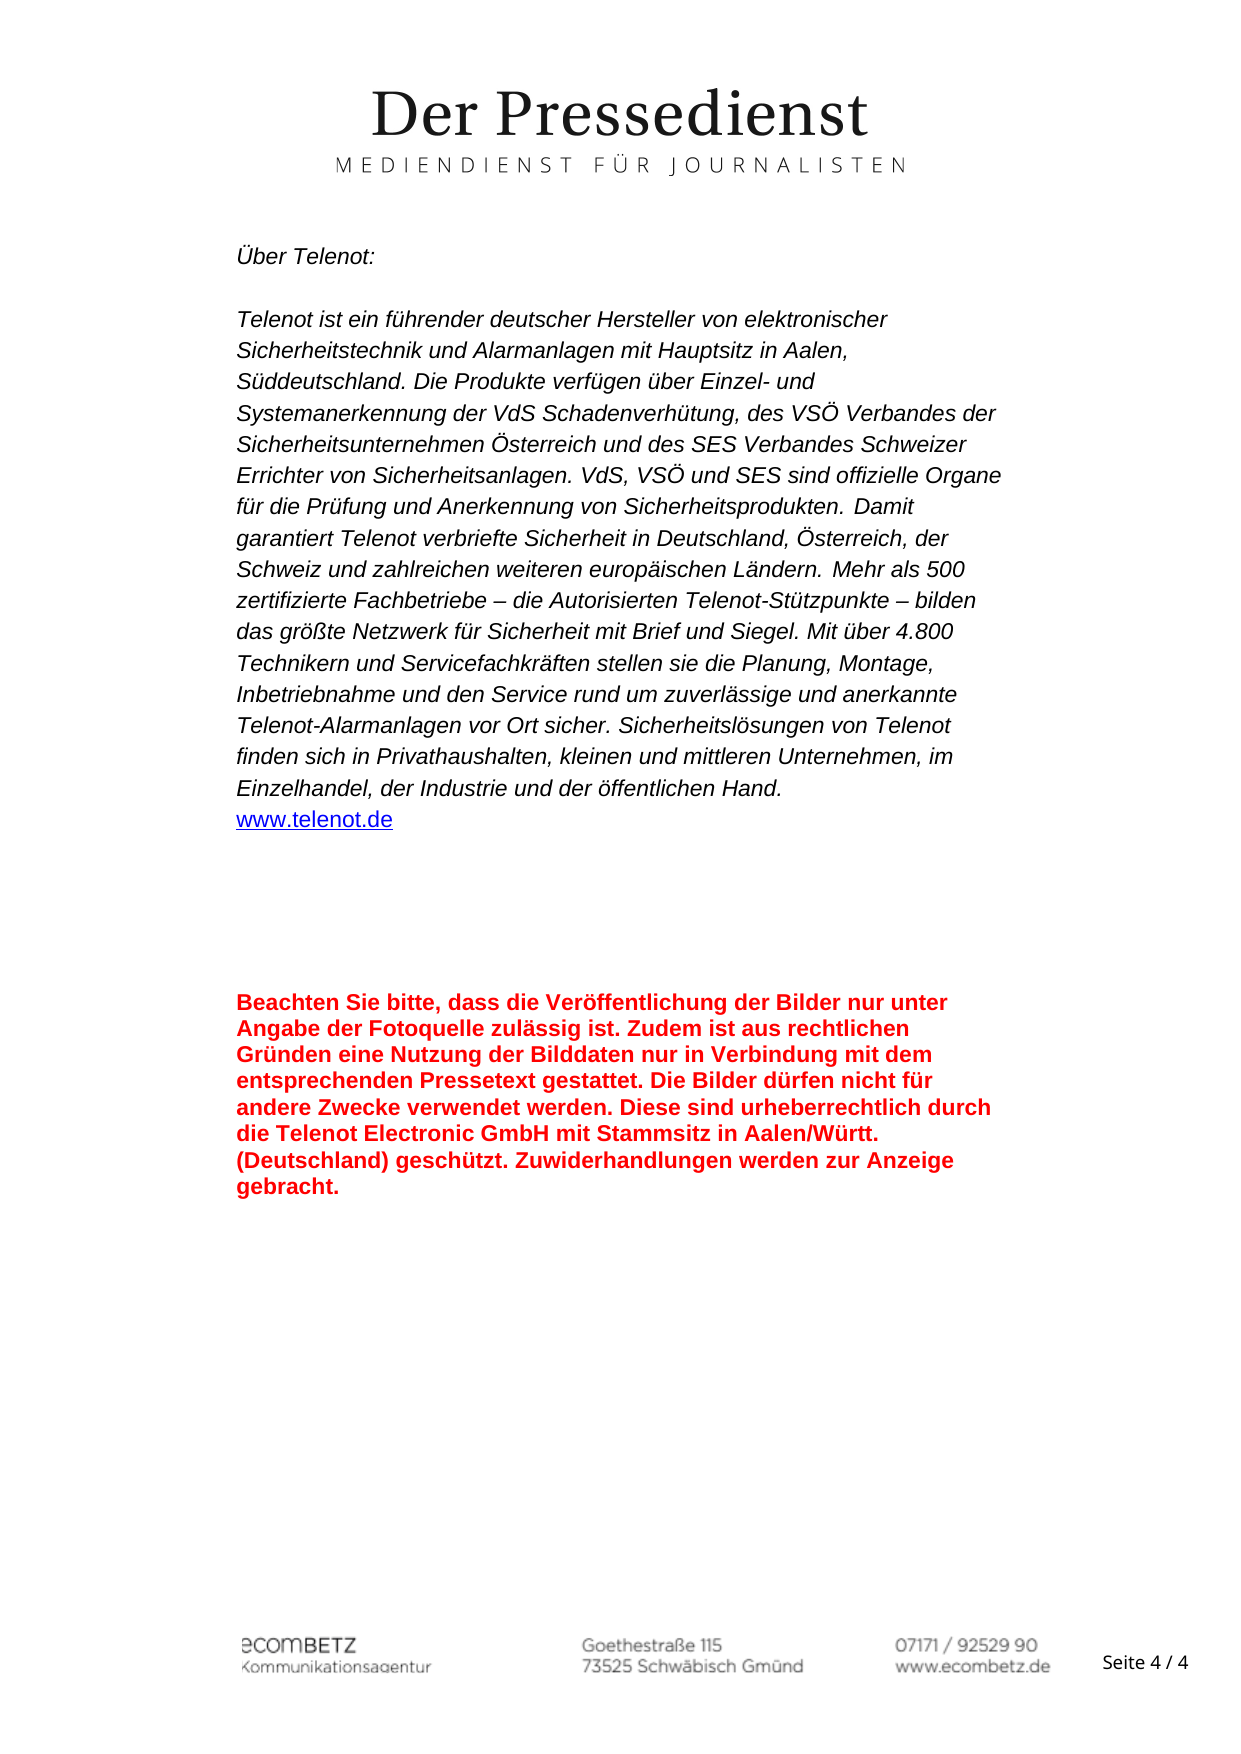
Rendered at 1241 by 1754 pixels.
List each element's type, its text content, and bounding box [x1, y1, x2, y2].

text Telenot ist ein führender deutscher Hersteller von elektronischer Sicherheitstechnik und Alarmanlagen mit Hauptsitz in Aalen, Süddeutschland. Die Produkte verfügen über Einzel- und Systemanerkennung der VdS Schadenverhütung, des VSÖ Verbandes der Sicherheitsunternehmen Österreich und des SES Verbandes Schweizer Errichter von Sicherheitsanlagen. VdS, VSÖ und SES sind offizielle Organe für die Prüfung und Anerkennung von Sicherheitsprodukten. Damit garantiert Telenot verbriefte Sicherheit in Deutschland, Österreich, der Schweiz und zahlreichen weiteren europäischen Ländern. Mehr als 500 zertifizierte Fachbetriebe – die Autorisierten Telenot-Stützpunkte – bilden das größte Netzwerk für Sicherheit mit Brief und Siegel. Mit über 4.800 Technikern und Servicefachkräften stellen sie die Planung, Montage, Inbetriebnahme und den Service rund um zuverlässige und anerkannte Telenot-Alarmanlagen vor Ort sicher. Sicherheitslösungen von Telenot finden sich in Privathaushalten, kleinen und mittleren Unternehmen, im Einzelhandel, der Industrie und der öffentlichen Hand. [236, 301, 1004, 801]
text Über Telenot: [236, 238, 1004, 270]
text www.telenot.de [236, 801, 1004, 832]
picture [336, 88, 904, 176]
text Beachten Sie bitte, dass die Veröffentlichung der Bilder nur unter Angabe der Fotoquelle zulässig ist. Zudem ist aus rechtlichen Gründen eine Nutzung der Bilddaten nur in Verbindung mit dem entsprechenden Pressetext gestattet. Die Bilder dürfen nicht für andere Zwecke verwendet werden. Diese sind urheberrechtlich durch die Telenot Electronic GmbH mit Stammsitz in Aalen/Württ. (Deutschland) geschützt. Zuwiderhandlungen werden zur Anzeige gebracht. [236, 988, 1004, 1199]
